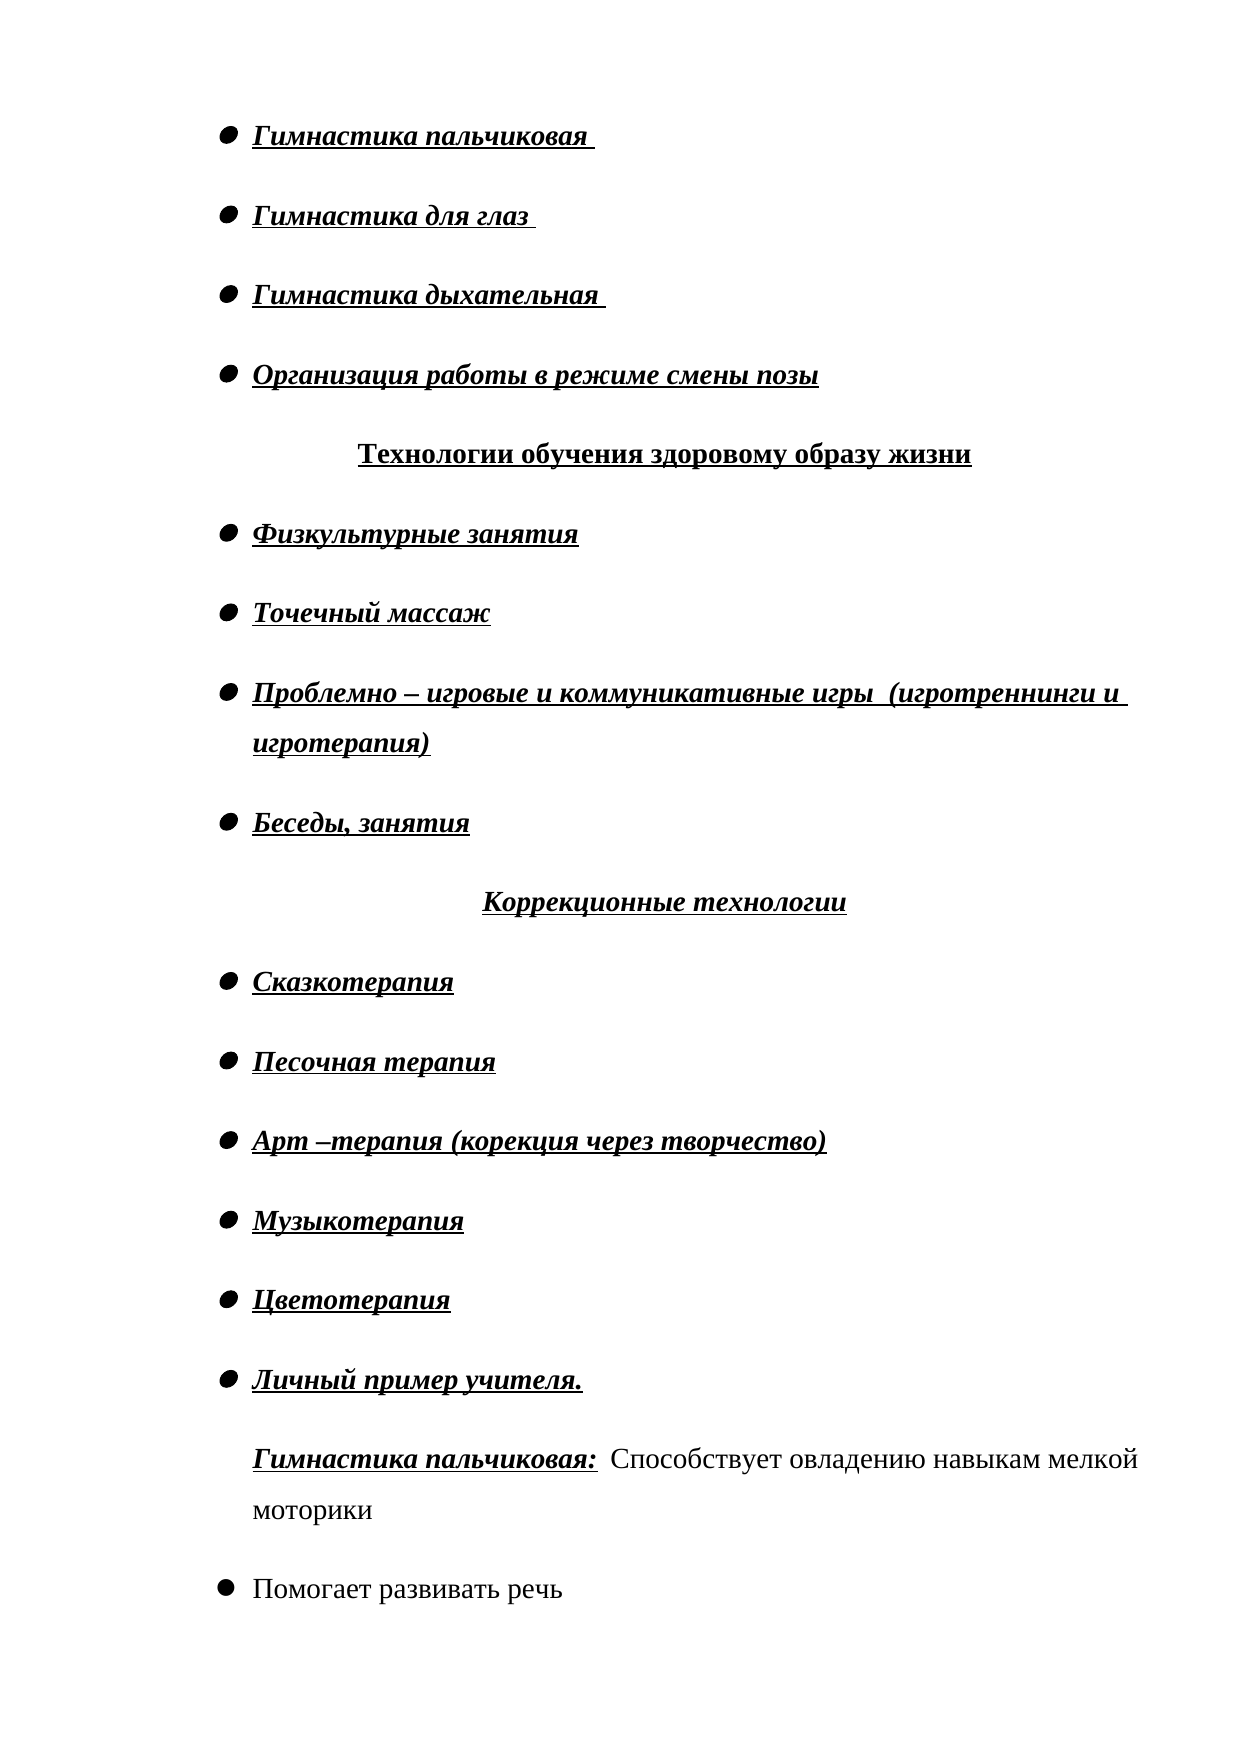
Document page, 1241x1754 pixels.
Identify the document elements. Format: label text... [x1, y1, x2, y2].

list Гимнастика пальчиковая [215, 118, 1152, 152]
text Коррекционные технологии [177, 884, 1152, 918]
list Цветотерапия [215, 1282, 1152, 1316]
list Организация работы в режиме смены позы [215, 357, 1152, 391]
list Беседы, занятия [215, 805, 1152, 839]
text Технологии обучения здоровому образу жизни [177, 436, 1152, 470]
list Помогает развивать речь [215, 1571, 1152, 1605]
list Гимнастика дыхательная [215, 277, 1152, 311]
list Песочная терапия [215, 1044, 1152, 1077]
list Гимнастика для глаз [215, 198, 1152, 231]
list Точечный массаж [215, 596, 1152, 629]
list Физкультурные занятия [215, 516, 1152, 549]
list Проблемно – игровые и коммуникативные игры (игротреннинги и игротерапия) [215, 675, 1152, 759]
text Гимнастика пальчиковая: Способствует овладению навыкам мелкой моторики [252, 1442, 1152, 1525]
list Арт –терапия (корекция через творчество) [215, 1123, 1152, 1157]
list Личный пример учителя. [215, 1362, 1152, 1396]
list Сказкотерапия [215, 964, 1152, 998]
list Музыкотерапия [215, 1203, 1152, 1236]
